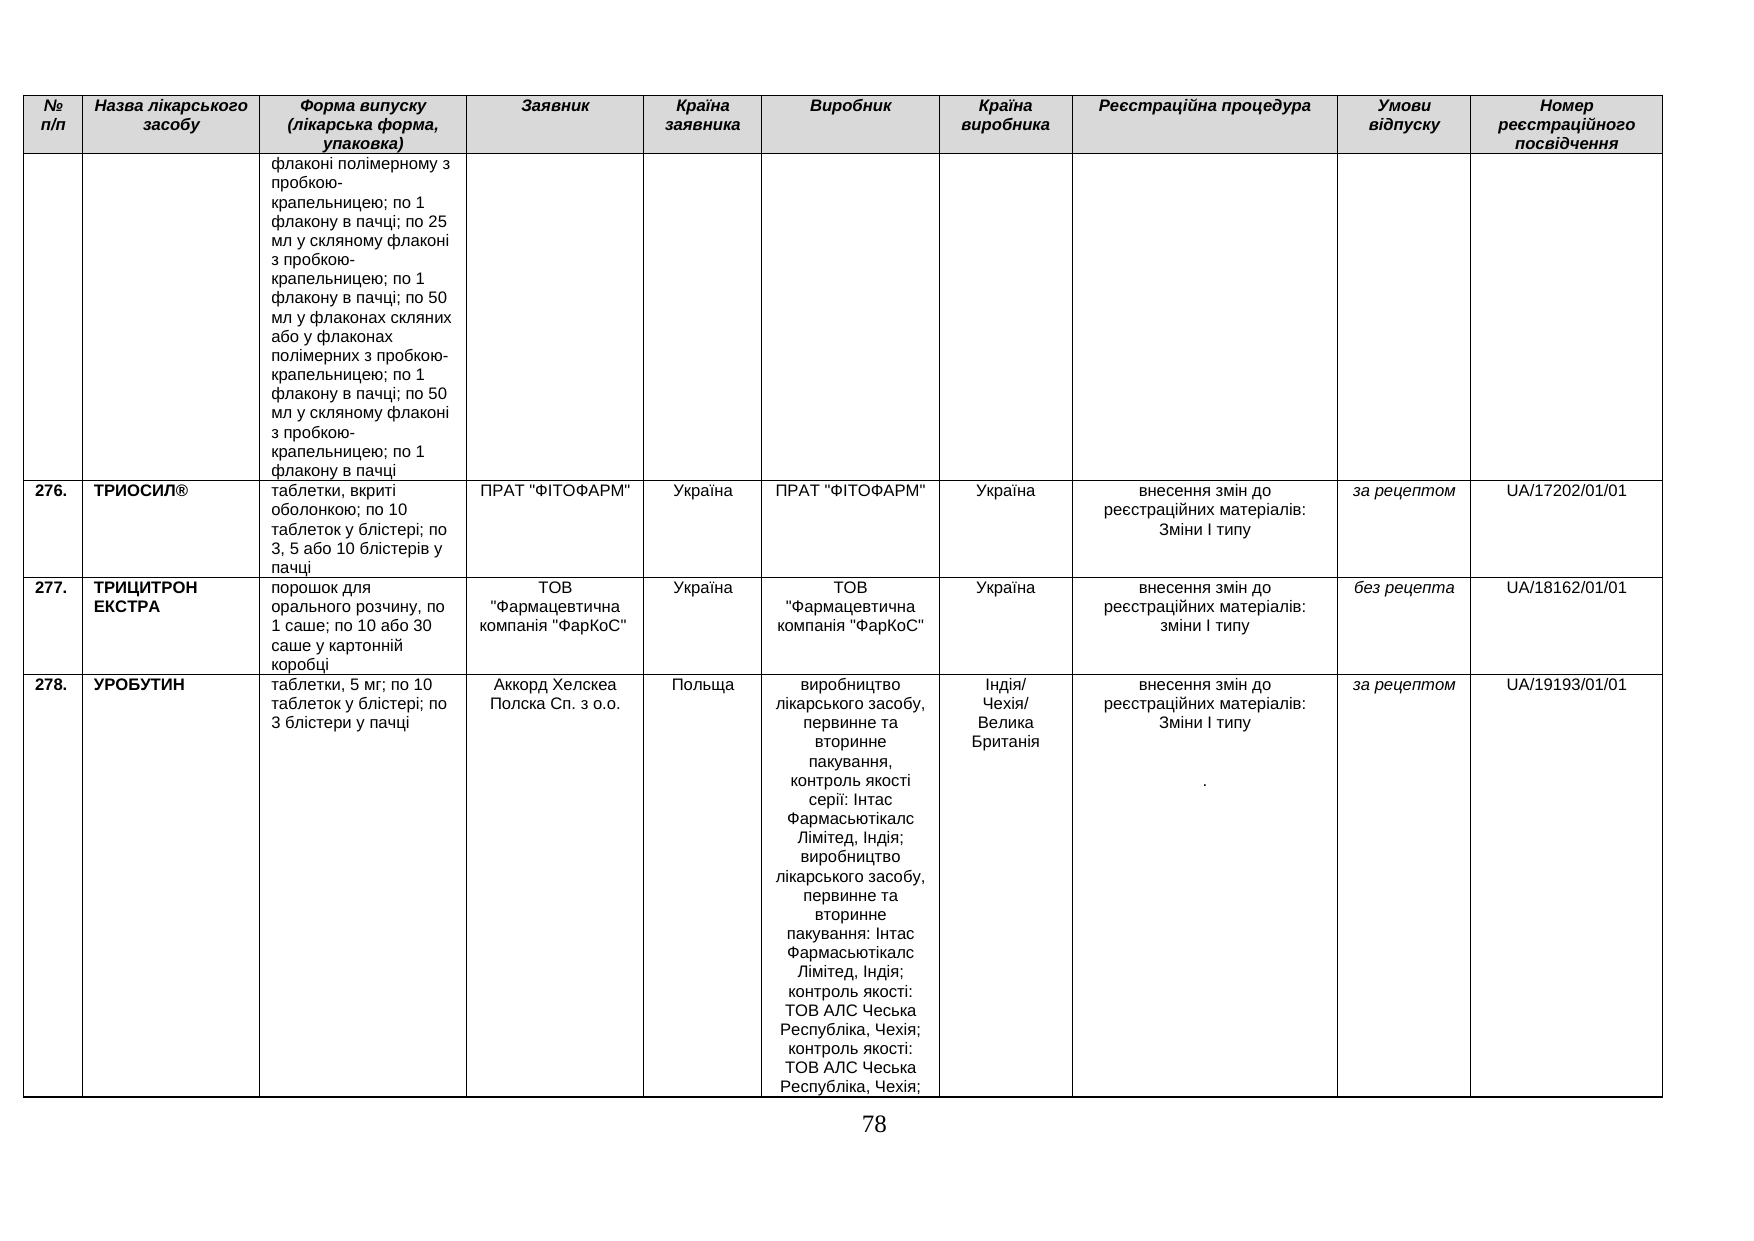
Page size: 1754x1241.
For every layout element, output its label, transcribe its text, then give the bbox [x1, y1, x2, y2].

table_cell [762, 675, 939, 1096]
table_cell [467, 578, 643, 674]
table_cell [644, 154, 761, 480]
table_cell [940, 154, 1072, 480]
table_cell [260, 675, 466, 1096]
table_header Умови відпуску [1338, 96, 1470, 153]
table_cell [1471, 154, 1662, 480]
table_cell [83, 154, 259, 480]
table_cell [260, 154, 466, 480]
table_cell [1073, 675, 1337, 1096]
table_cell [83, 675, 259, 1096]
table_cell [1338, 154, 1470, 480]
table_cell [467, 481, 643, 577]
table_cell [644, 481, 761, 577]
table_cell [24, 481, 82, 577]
table_header Заявник [467, 96, 643, 153]
table_header Номер реєстраційного посвідчення [1471, 96, 1662, 153]
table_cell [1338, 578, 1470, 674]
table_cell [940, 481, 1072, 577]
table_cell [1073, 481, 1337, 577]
table_header Форма випуску (лікарська форма, упаковка) [260, 96, 466, 153]
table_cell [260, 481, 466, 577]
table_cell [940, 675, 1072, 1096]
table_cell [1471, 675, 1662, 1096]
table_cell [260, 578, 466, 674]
table_header Виробник [762, 96, 939, 153]
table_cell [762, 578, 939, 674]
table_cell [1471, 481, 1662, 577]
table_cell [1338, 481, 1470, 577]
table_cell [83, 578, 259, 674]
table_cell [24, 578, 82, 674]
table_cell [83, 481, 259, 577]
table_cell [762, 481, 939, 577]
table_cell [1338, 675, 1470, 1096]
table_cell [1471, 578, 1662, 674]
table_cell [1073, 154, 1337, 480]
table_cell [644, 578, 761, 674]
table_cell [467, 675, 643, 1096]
table_header Назва лікарського засобу [83, 96, 259, 153]
table_header Країна заявника [644, 96, 761, 153]
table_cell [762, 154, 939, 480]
table_header № п/п [24, 96, 82, 153]
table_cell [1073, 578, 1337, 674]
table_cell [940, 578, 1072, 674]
table_header Реєстраційна процедура [1073, 96, 1337, 153]
table_header Країна виробника [940, 96, 1072, 153]
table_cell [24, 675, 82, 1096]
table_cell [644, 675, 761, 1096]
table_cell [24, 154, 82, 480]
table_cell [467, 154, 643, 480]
